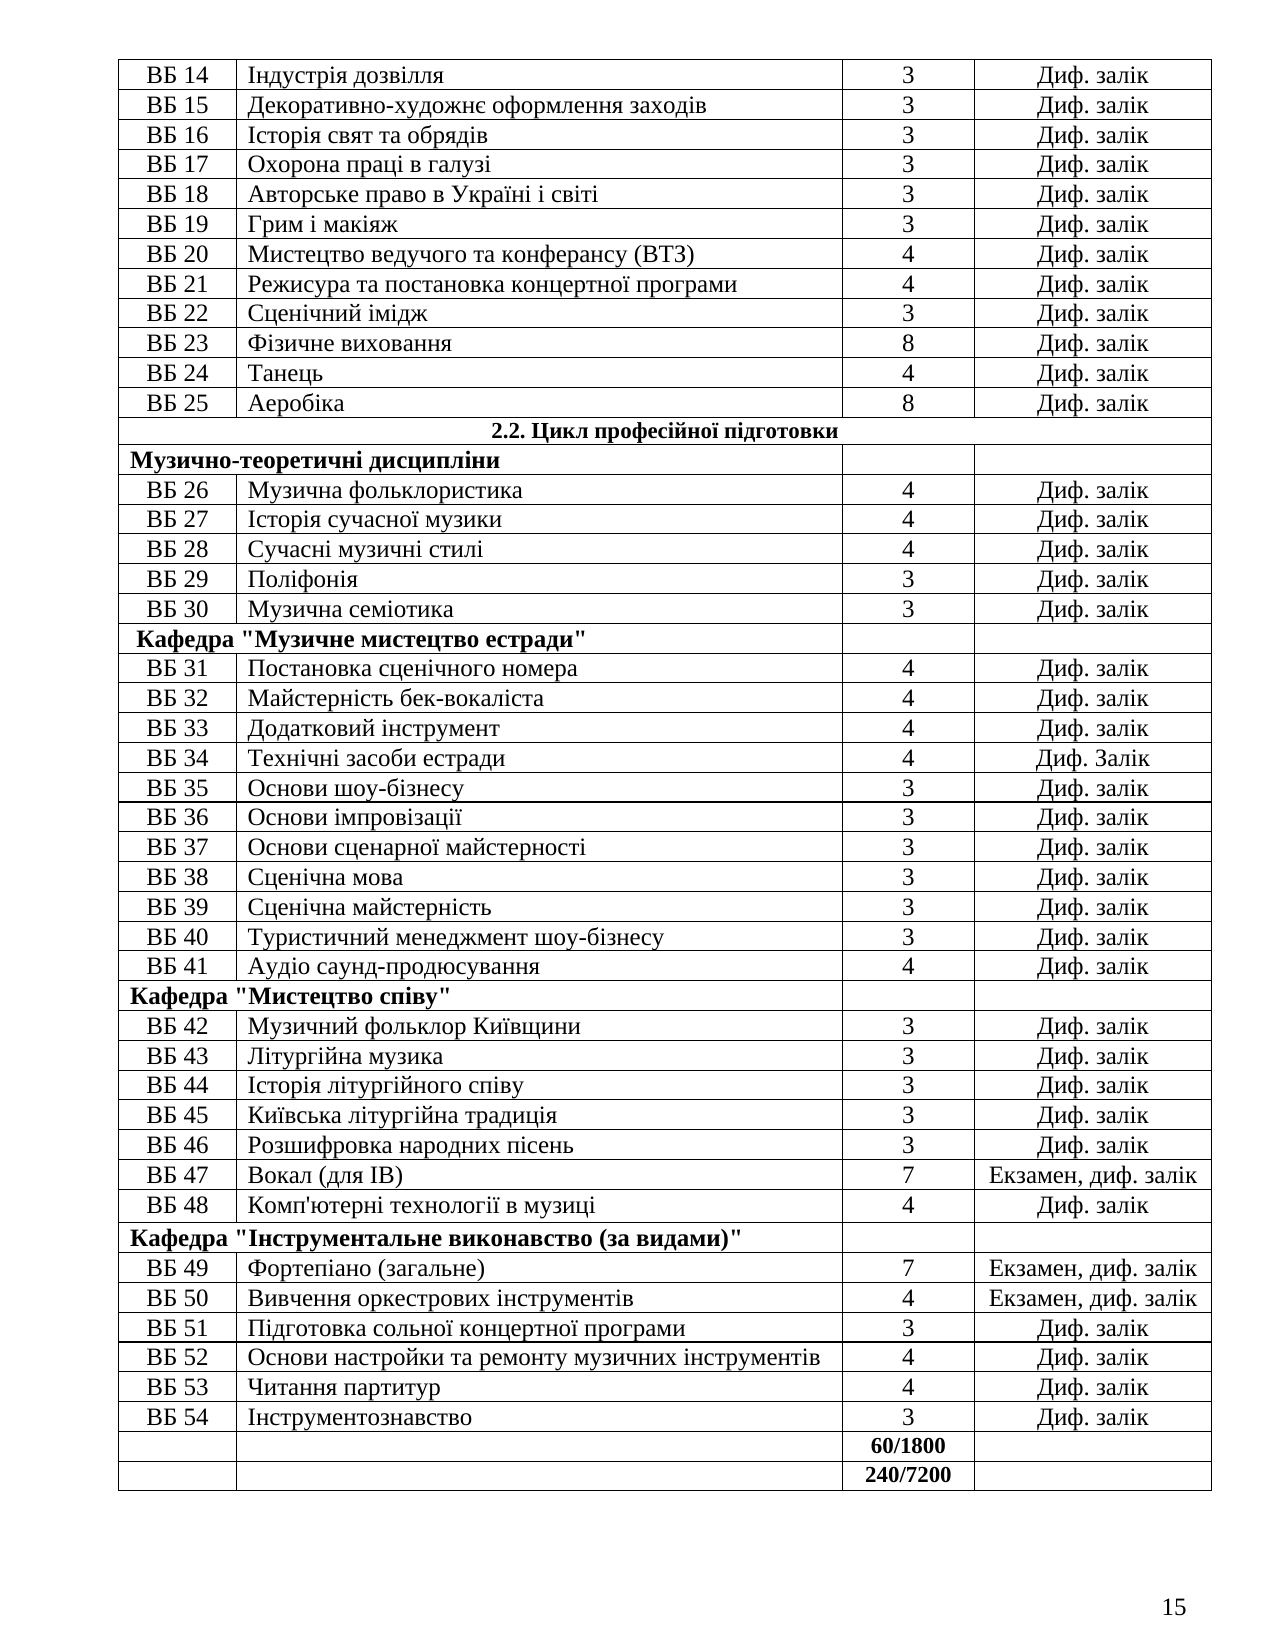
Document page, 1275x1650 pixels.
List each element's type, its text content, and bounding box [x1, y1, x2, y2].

table_cell Диф. залік [975, 1313, 1211, 1341]
table_cell 3 [843, 60, 974, 89]
table_cell Розшифровка народних пісень [237, 1130, 842, 1159]
table_cell Диф. залік [975, 328, 1211, 357]
table_cell 3 [843, 179, 974, 208]
table_cell 3 [843, 209, 974, 238]
table_cell [843, 624, 974, 652]
table_cell Комп'ютерні технології в музиці [237, 1190, 842, 1222]
table_cell Інструментознавство [237, 1402, 842, 1431]
table_cell 3 [843, 922, 974, 950]
table_cell Екзамен, диф. залік [975, 1283, 1211, 1312]
table_cell ВБ 27 [119, 505, 236, 533]
table_cell 3 [843, 803, 974, 831]
table_cell [843, 981, 974, 1010]
table_cell Диф. залік [975, 1402, 1211, 1431]
table_cell Диф. залік [975, 120, 1211, 148]
table_cell Музична фольклористика [237, 475, 842, 503]
table_cell ВБ 34 [119, 743, 236, 772]
table_cell Диф. залік [975, 654, 1211, 682]
table_cell ВБ 49 [119, 1253, 236, 1282]
table_cell ВБ 45 [119, 1100, 236, 1129]
table_cell 3 [843, 150, 974, 178]
table_cell ВБ 48 [119, 1190, 236, 1222]
table_cell ВБ 32 [119, 683, 236, 712]
table_cell 7 [843, 1160, 974, 1189]
table_cell 3 [843, 90, 974, 119]
table_cell 4 [843, 1283, 974, 1312]
table_cell Диф. залік [975, 803, 1211, 831]
table_cell Індустрія дозвілля [237, 60, 842, 89]
table_cell 3 [843, 1011, 974, 1040]
table_cell 4 [843, 713, 974, 742]
table_cell 3 [843, 1100, 974, 1129]
table_cell Фортепіано (загальне) [237, 1253, 842, 1282]
table_cell Диф. Залік [975, 743, 1211, 772]
table_cell Історія літургійного співу [237, 1071, 842, 1099]
table_cell ВБ 22 [119, 299, 236, 327]
table_cell Диф. залік [975, 239, 1211, 268]
table_cell Туристичний менеджмент шоу-бізнесу [237, 922, 842, 950]
table_cell 240/7200 [843, 1462, 974, 1490]
table_cell Диф. залік [975, 179, 1211, 208]
table_cell Сценічний імідж [237, 299, 842, 327]
table_cell ВБ 26 [119, 475, 236, 503]
table_cell Читання партитур [237, 1372, 842, 1401]
table_cell ВБ 17 [119, 150, 236, 178]
table_cell ВБ 19 [119, 209, 236, 238]
table_cell 3 [843, 564, 974, 593]
table_cell 4 [843, 534, 974, 563]
table_cell Диф. залік [975, 1372, 1211, 1401]
table_cell Фізичне виховання [237, 328, 842, 357]
table_cell ВБ 40 [119, 922, 236, 950]
table_cell Музична семіотика [237, 594, 842, 623]
table_cell Основи шоу-бізнесу [237, 773, 842, 801]
table_cell Вивчення оркестрових інструментів [237, 1283, 842, 1312]
table_cell 3 [843, 1130, 974, 1159]
table_cell [975, 445, 1211, 474]
table_cell Технічні засоби естради [237, 743, 842, 772]
table_cell Майстерність бек-вокаліста [237, 683, 842, 712]
table_cell Аеробіка [237, 388, 842, 417]
table_cell Кафедра "Мистецтво співу" [119, 981, 842, 1010]
table_cell Літургійна музика [237, 1041, 842, 1069]
table_cell 4 [843, 1190, 974, 1222]
table_cell [975, 624, 1211, 652]
table_cell ВБ 28 [119, 534, 236, 563]
table_cell Історія сучасної музики [237, 505, 842, 533]
table_cell Екзамен, диф. залік [975, 1253, 1211, 1282]
table_cell Історія свят та обрядів [237, 120, 842, 148]
table_cell Екзамен, диф. залік [975, 1160, 1211, 1189]
table_cell ВБ 36 [119, 803, 236, 831]
table_cell Диф. залік [975, 388, 1211, 417]
table_cell ВБ 21 [119, 269, 236, 297]
table_cell ВБ 25 [119, 388, 236, 417]
table_cell Диф. залік [975, 299, 1211, 327]
table_cell Додатковий інструмент [237, 713, 842, 742]
table_cell Диф. залік [975, 505, 1211, 533]
table_cell Основи імпровізації [237, 803, 842, 831]
table_cell Мистецтво ведучого та конферансу (ВТЗ) [237, 239, 842, 268]
table_cell 3 [843, 1313, 974, 1341]
table_cell Кафедра "Інструментальне виконавство (за видами)" [119, 1223, 842, 1252]
table_cell Диф. залік [975, 534, 1211, 563]
table_cell Диф. залік [975, 358, 1211, 387]
table_cell Вокал (для ІВ) [237, 1160, 842, 1189]
table_cell [237, 1462, 842, 1490]
table_cell ВБ 38 [119, 862, 236, 891]
table_cell Диф. залік [975, 1011, 1211, 1040]
table_cell ВБ 43 [119, 1041, 236, 1069]
table_cell ВБ 53 [119, 1372, 236, 1401]
table_cell 3 [843, 594, 974, 623]
table_cell Диф. залік [975, 832, 1211, 861]
table_cell 60/1800 [843, 1432, 974, 1461]
table_cell Диф. залік [975, 1343, 1211, 1371]
table_cell 8 [843, 388, 974, 417]
table_cell 3 [843, 832, 974, 861]
table_cell 7 [843, 1253, 974, 1282]
table_cell ВБ 18 [119, 179, 236, 208]
table_cell 4 [843, 951, 974, 980]
table_cell Декоративно-художнє оформлення заходів [237, 90, 842, 119]
table_cell [975, 1462, 1211, 1490]
table_cell ВБ 46 [119, 1130, 236, 1159]
table_cell Сучасні музичні стилі [237, 534, 842, 563]
table_cell 3 [843, 1402, 974, 1431]
table_cell 3 [843, 299, 974, 327]
table_cell Режисура та постановка концертної програми [237, 269, 842, 297]
table_cell Диф. залік [975, 209, 1211, 238]
table_cell [119, 1432, 236, 1461]
table_cell Диф. залік [975, 713, 1211, 742]
table_cell [843, 1223, 974, 1252]
table_cell ВБ 20 [119, 239, 236, 268]
table_cell Диф. залік [975, 269, 1211, 297]
table_cell 3 [843, 120, 974, 148]
table_cell Диф. залік [975, 1100, 1211, 1129]
table_cell ВБ 29 [119, 564, 236, 593]
table_cell ВБ 23 [119, 328, 236, 357]
table_cell Сценічна майстерність [237, 892, 842, 921]
table_cell [843, 445, 974, 474]
table_cell Диф. залік [975, 862, 1211, 891]
table_cell ВБ 24 [119, 358, 236, 387]
table_cell 3 [843, 773, 974, 801]
table_cell Диф. залік [975, 475, 1211, 503]
table_cell Диф. залік [975, 683, 1211, 712]
table_cell 4 [843, 1372, 974, 1401]
table_cell Диф. залік [975, 773, 1211, 801]
table_cell ВБ 54 [119, 1402, 236, 1431]
table_cell Диф. залік [975, 922, 1211, 950]
table_cell 4 [843, 683, 974, 712]
table_cell ВБ 30 [119, 594, 236, 623]
table_cell ВБ 37 [119, 832, 236, 861]
table_cell Диф. залік [975, 1130, 1211, 1159]
table_cell 4 [843, 505, 974, 533]
table_cell Диф. залік [975, 90, 1211, 119]
table_cell ВБ 41 [119, 951, 236, 980]
table_cell [237, 1432, 842, 1461]
table_cell Охорона праці в галузі [237, 150, 842, 178]
table_cell 4 [843, 475, 974, 503]
table_cell 3 [843, 1041, 974, 1069]
table_cell 4 [843, 269, 974, 297]
table_cell Сценічна мова [237, 862, 842, 891]
table_cell ВБ 42 [119, 1011, 236, 1040]
table_cell Диф. залік [975, 150, 1211, 178]
table_cell Диф. залік [975, 951, 1211, 980]
table_cell [975, 981, 1211, 1010]
table_cell Диф. залік [975, 1071, 1211, 1099]
table_cell Диф. залік [975, 594, 1211, 623]
table_cell ВБ 52 [119, 1343, 236, 1371]
table_cell Авторське право в Україні і світі [237, 179, 842, 208]
table_cell Диф. залік [975, 1190, 1211, 1222]
table_cell 2.2. Цикл професійної підготовки [119, 418, 1211, 444]
table_cell Основи сценарної майстерності [237, 832, 842, 861]
table_cell [119, 1462, 236, 1490]
table_cell 3 [843, 892, 974, 921]
table_cell 4 [843, 743, 974, 772]
table_cell Музично-теоретичні дисципліни [119, 445, 842, 474]
table_cell ВБ 44 [119, 1071, 236, 1099]
table_cell Київська літургійна традиція [237, 1100, 842, 1129]
table_cell Аудіо саунд-продюсування [237, 951, 842, 980]
table_cell ВБ 33 [119, 713, 236, 742]
table_cell 4 [843, 239, 974, 268]
table_cell Музичний фольклор Київщини [237, 1011, 842, 1040]
table_cell 4 [843, 358, 974, 387]
table_cell Диф. залік [975, 564, 1211, 593]
table_cell ВБ 39 [119, 892, 236, 921]
table_cell 8 [843, 328, 974, 357]
table_cell Поліфонія [237, 564, 842, 593]
table_cell 3 [843, 1071, 974, 1099]
table_cell ВБ 16 [119, 120, 236, 148]
table_cell Диф. залік [975, 892, 1211, 921]
table_cell [975, 1432, 1211, 1461]
table_cell ВБ 35 [119, 773, 236, 801]
table_cell ВБ 14 [119, 60, 236, 89]
table_cell ВБ 50 [119, 1283, 236, 1312]
table_cell Грим і макіяж [237, 209, 842, 238]
table_cell Диф. залік [975, 60, 1211, 89]
table_cell ВБ 47 [119, 1160, 236, 1189]
table_cell ВБ 31 [119, 654, 236, 682]
table_cell Підготовка сольної концертної програми [237, 1313, 842, 1341]
table_cell ВБ 15 [119, 90, 236, 119]
table_cell Кафедра "Музичне мистецтво естради" [119, 624, 842, 652]
table_cell Танець [237, 358, 842, 387]
table_cell 4 [843, 654, 974, 682]
table_cell [975, 1223, 1211, 1252]
table_cell Постановка сценічного номера [237, 654, 842, 682]
table_cell ВБ 51 [119, 1313, 236, 1341]
table_cell 4 [843, 1343, 974, 1371]
table_cell 3 [843, 862, 974, 891]
table_cell Диф. залік [975, 1041, 1211, 1069]
table_cell Основи настройки та ремонту музичних інструментів [237, 1343, 842, 1371]
